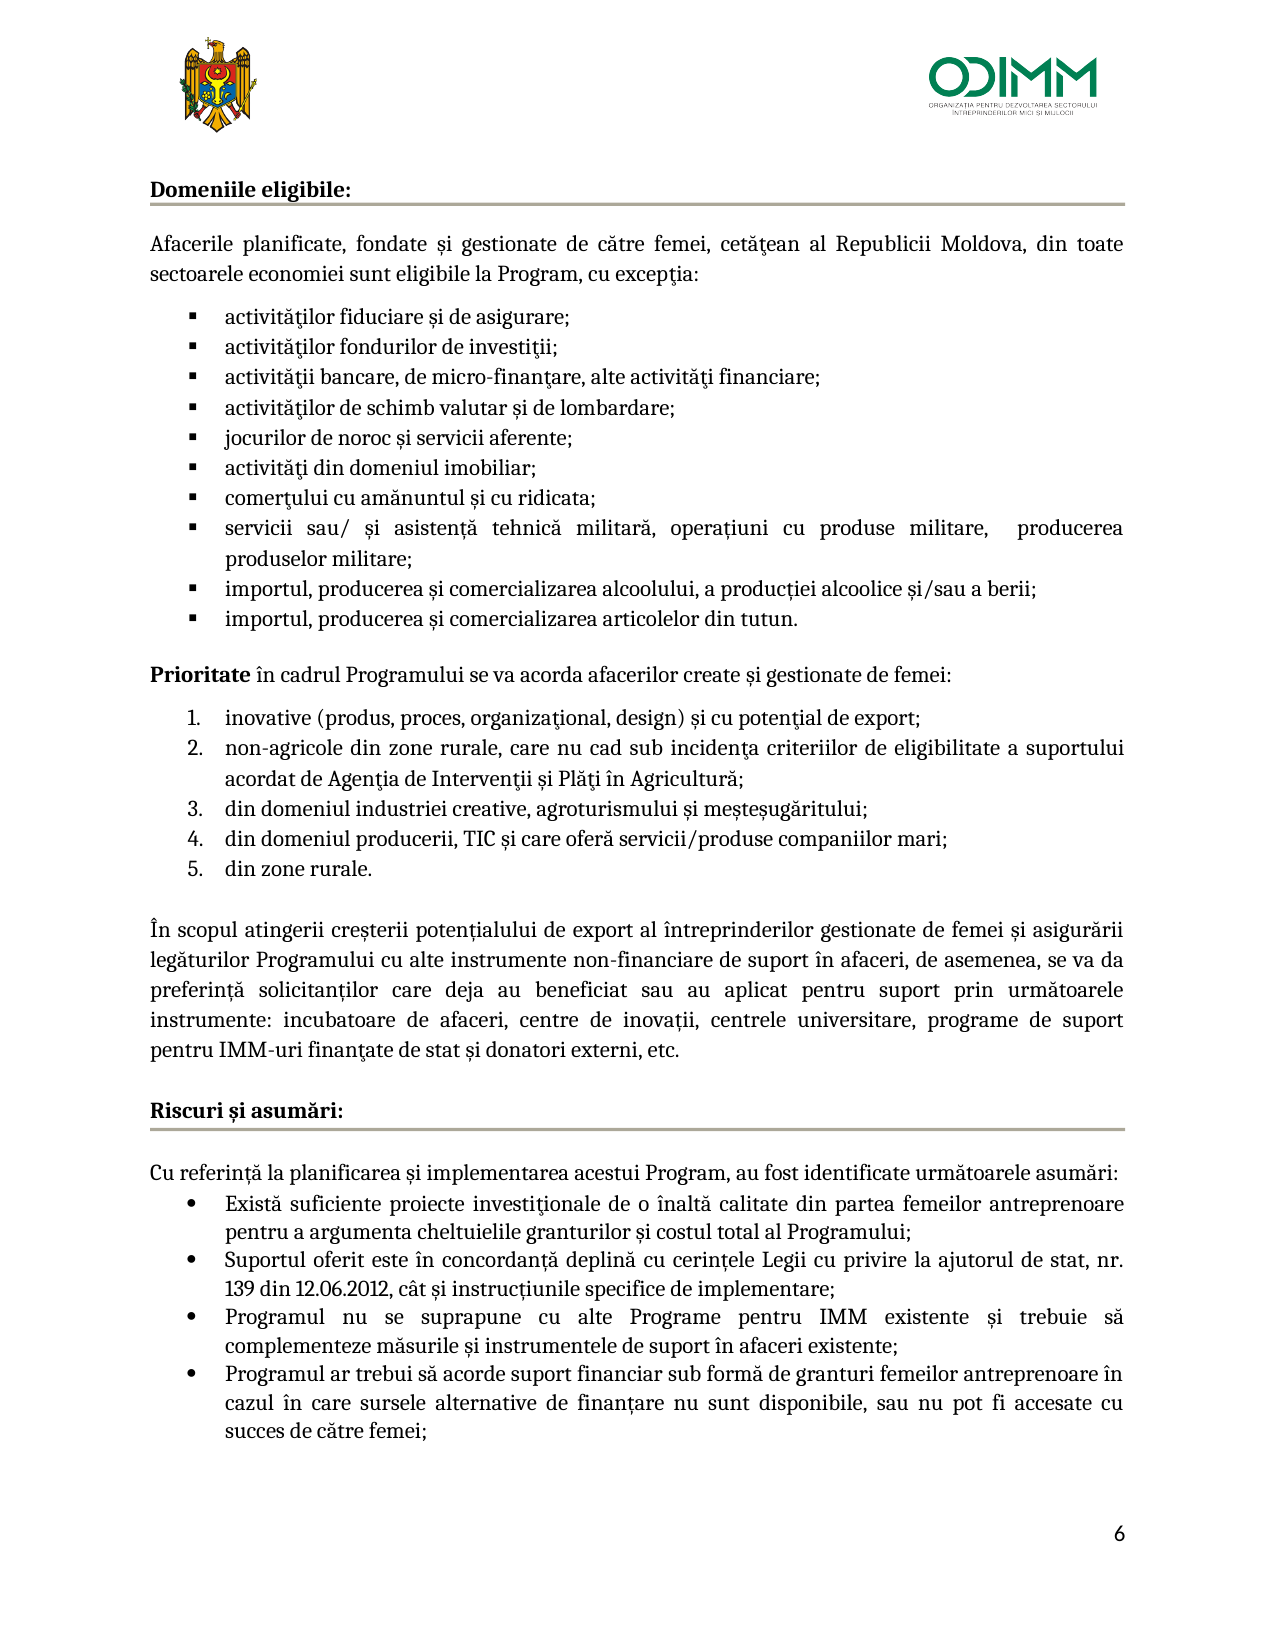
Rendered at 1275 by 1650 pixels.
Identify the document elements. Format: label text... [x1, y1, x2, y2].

list Suportul oferit este în concordanță deplină cu cerințele Legii cu privire la ajutorul de stat, nr. 139 din 12.06.2012, cât și instrucțiunile specifice de implementare; [187, 1247, 1125, 1302]
text Afacerile planificate, fondate şi gestionate de către femei, cetăţean al Republicii Moldova, din toate sectoarele economiei sunt eligibile la Program, cu excepţia: [150, 231, 1125, 287]
list din domeniul industriei creative, agroturismului și meșteșugăritului; [187, 796, 1125, 822]
list Există suficiente proiecte investiţionale de o înaltă calitate din partea femeilor antreprenoare pentru a argumenta cheltuielile granturilor și costul total al Programului; [187, 1190, 1125, 1245]
text Cu referință la planificarea și implementarea acestui Program, au fost identificate următoarele asumări: [150, 1160, 1125, 1186]
list importul, producerea și comercializarea alcoolului, a producției alcoolice și/sau a berii; [187, 576, 1125, 602]
list din domeniul producerii, TIC şi care oferă servicii/produse companiilor mari; [187, 826, 1125, 852]
list importul, producerea şi comercializarea articolelor din tutun. [187, 606, 1125, 632]
list non-agricole din zone rurale, care nu cad sub incidenţa criteriilor de eligibilitate a suportului acordat de Agenţia de Intervenţii şi Plăţi în Agricultură; [187, 735, 1125, 792]
list activităţilor fiduciare şi de asigurare; [187, 304, 1125, 330]
list Programul nu se suprapune cu alte Programe pentru IMM existente şi trebuie să complementeze măsurile şi instrumentele de suport în afaceri existente; [187, 1304, 1125, 1359]
list jocurilor de noroc și servicii aferente; [187, 424, 1125, 451]
text Prioritate în cadrul Programului se va acorda afacerilor create şi gestionate de femei: [150, 662, 1125, 689]
picture [890, 17, 1136, 147]
picture [179, 37, 257, 133]
list din zone rurale. [187, 856, 1125, 882]
list activităţilor de schimb valutar şi de lombardare; [187, 394, 1125, 421]
list comerţului cu amănuntul şi cu ridicata; [187, 485, 1125, 511]
list activităţii bancare, de micro-finanţare, alte activităţi financiare; [187, 364, 1125, 390]
list activităţilor fondurilor de investiţii; [187, 334, 1125, 360]
text Riscuri şi asumări: [150, 1098, 1125, 1124]
text Domeniile eligibile: [150, 176, 1125, 202]
list Programul ar trebui să acorde suport financiar sub formă de granturi femeilor antreprenoare în cazul în care sursele alternative de finanțare nu sunt disponibile, sau nu pot fi accesate cu succes de către femei; [187, 1361, 1125, 1444]
list servicii sau/ și asistență tehnică militară, operațiuni cu produse militare, producerea produselor militare; [187, 515, 1125, 572]
list inovative (produs, proces, organizaţional, design) şi cu potenţial de export; [187, 705, 1125, 731]
text În scopul atingerii creşterii potențialului de export al întreprinderilor gestionate de femei și asigurării legăturilor Programului cu alte instrumente non-financiare de suport în afaceri, de asemenea, se va da preferință solicitanților care deja au beneficiat sau au aplicat pentru suport prin următoarele instrumente: incubatoare de afaceri, centre de inovații, centrele universitare, programe de suport pentru IMM-uri finanţate de stat şi donatori externi, etc. [150, 916, 1125, 1064]
list activităţi din domeniul imobiliar; [187, 455, 1125, 481]
